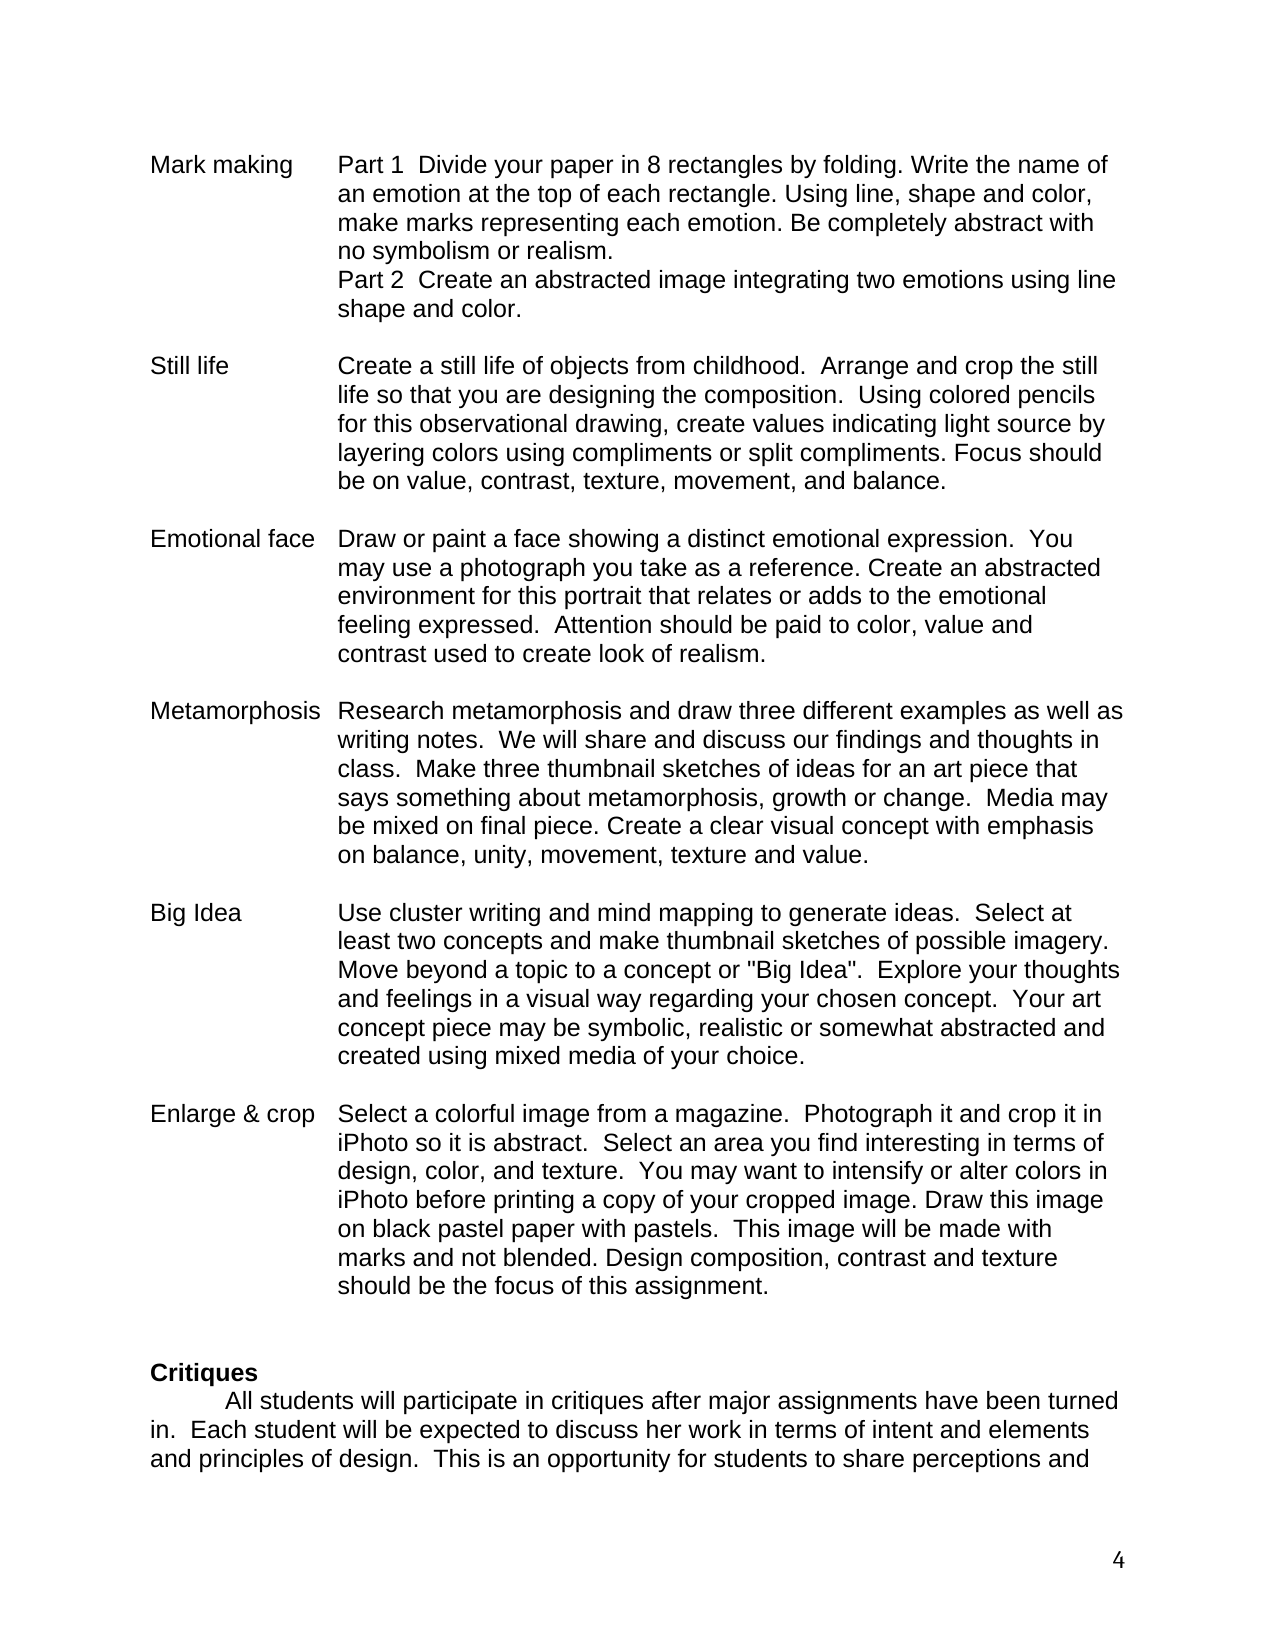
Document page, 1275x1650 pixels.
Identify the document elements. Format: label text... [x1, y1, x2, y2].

text Mark making Part 1 Divide your paper in 8 rectangles by folding. Write the name of an emotion at the top of each rectangle. Using line, shape and color, make marks representing each emotion. Be completely abstract with no symbolism or realism. [150, 150, 1125, 265]
text Big Idea Use cluster writing and mind mapping to generate ideas. Select at least two concepts and make thumbnail sketches of possible imagery. Move beyond a topic to a concept or "Big Idea". Explore your thoughts and feelings in a visual way regarding your chosen concept. Your art concept piece may be symbolic, realistic or somewhat abstracted and created using mixed media of your choice. [150, 897, 1125, 1070]
text Emotional face Draw or paint a face showing a distinct emotional expression. You may use a photograph you take as a reference. Create an abstracted environment for this portrait that relates or adds to the emotional feeling expressed. Attention should be paid to color, value and contrast used to create look of realism. [150, 524, 1125, 667]
text Critiques [150, 1357, 1125, 1386]
text Metamorphosis Research metamorphosis and draw three different examples as well as writing notes. We will share and discuss our findings and thoughts in class. Make three thumbnail sketches of ideas for an art piece that says something about metamorphosis, growth or change. Media may be mixed on final piece. Create a clear visual concept with emphasis on balance, unity, movement, texture and value. [150, 696, 1125, 869]
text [150, 1386, 1125, 1472]
text Still life Create a still life of objects from childhood. Arrange and crop the still life so that you are designing the composition. Using colored pencils for this observational drawing, create values indicating light source by layering colors using compliments or split compliments. Focus should be on value, contrast, texture, movement, and balance. [150, 351, 1125, 495]
text iPhoto so it is abstract. Select an area you find interesting in terms of design, color, and texture. You may want to intensify or alter colors in iPhoto before printing a copy of your cropped image. Draw this image on black pastel paper with pastels. This image will be made with marks and not blended. Design composition, contrast and texture should be the focus of this assignment. [150, 1127, 1125, 1300]
text Enlarge & crop Select a colorful image from a magazine. Photograph it and crop it in [150, 1099, 1125, 1127]
text Part 2 Create an abstracted image integrating two emotions using line shape and color. [150, 265, 1125, 322]
